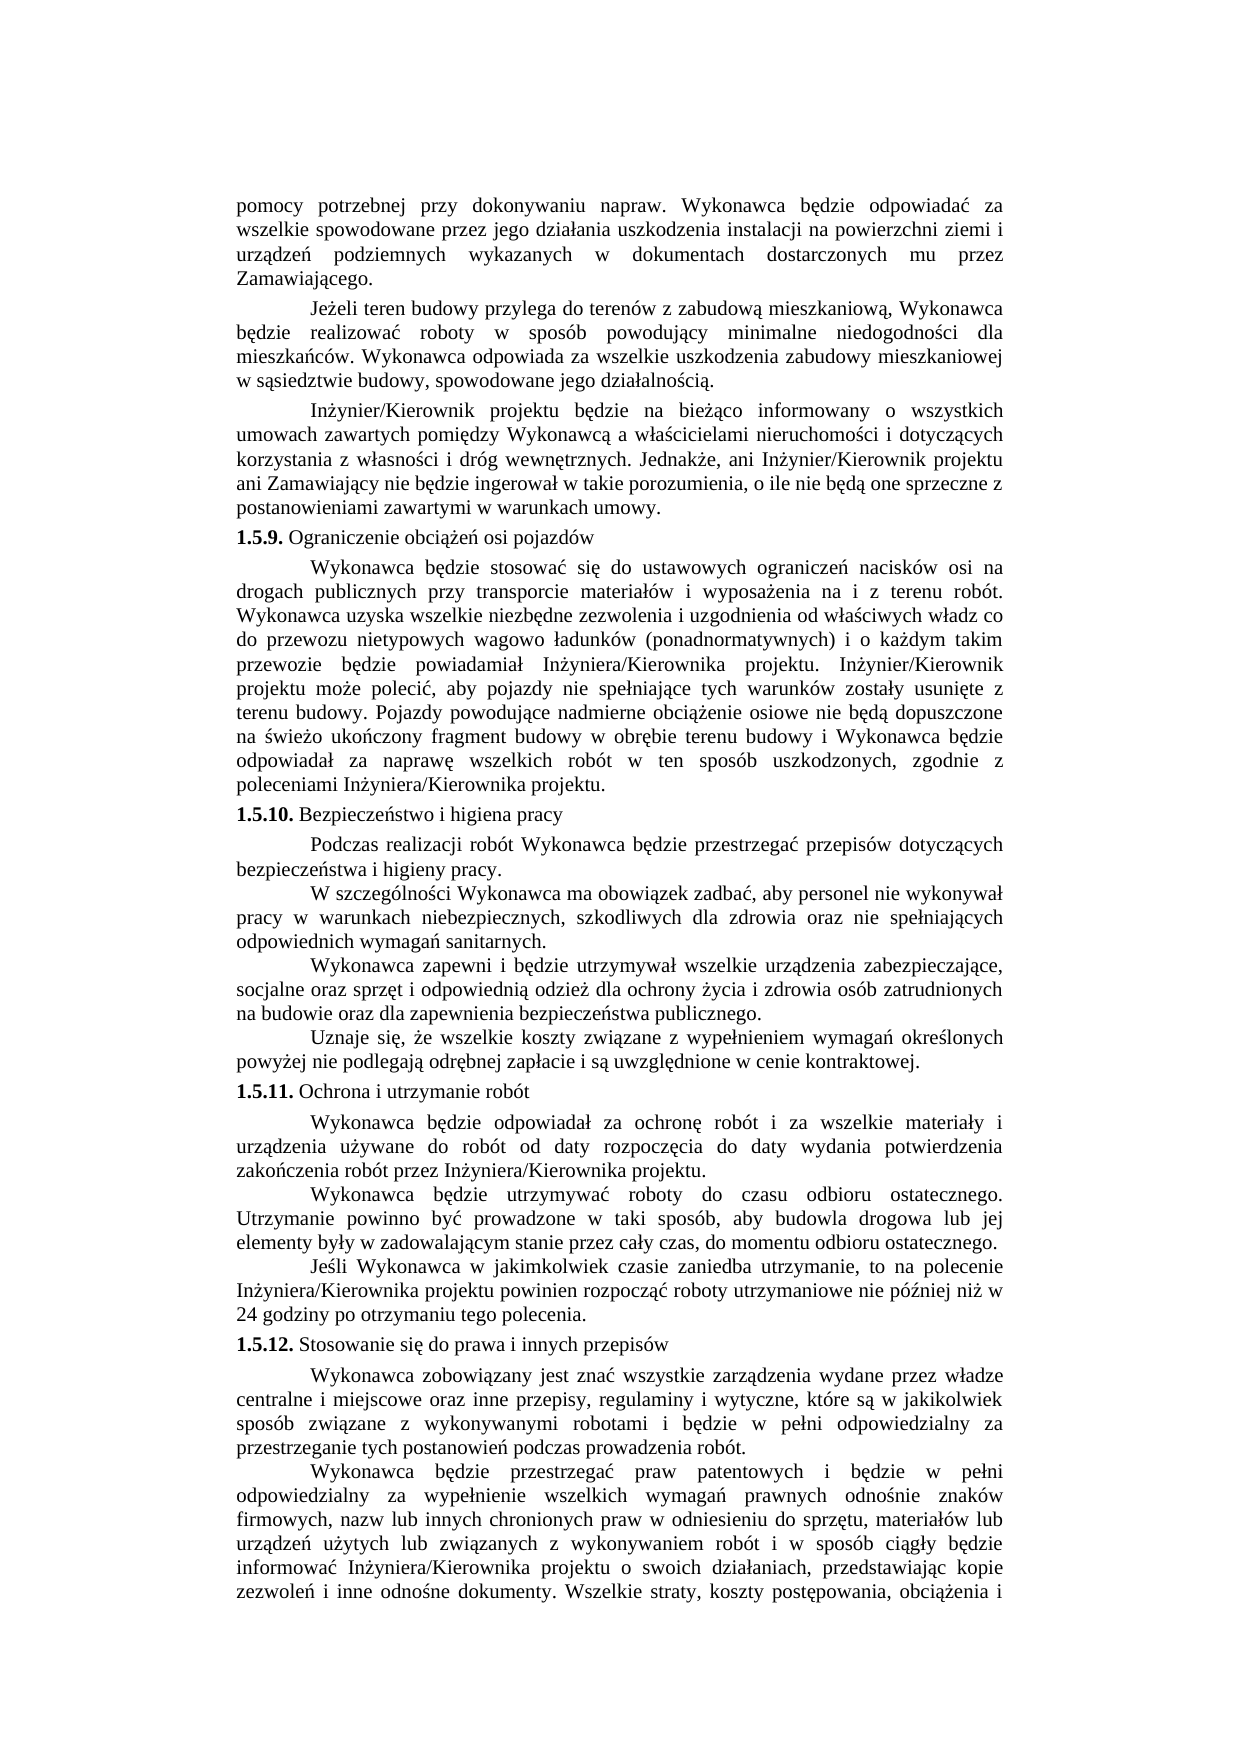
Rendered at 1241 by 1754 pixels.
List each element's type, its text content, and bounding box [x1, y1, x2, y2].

text Uznaje się, że wszelkie koszty związane z wypełnieniem wymagań określonych powyżej nie podlegają odrębnej zapłacie i są uwzględnione w cenie kontraktowej. [236, 1025, 1004, 1073]
subtitle 1.5.9. Ograniczenie obciążeń osi pojazdów [236, 525, 1004, 549]
text Inżynier/Kierownik projektu będzie na bieżąco informowany o wszystkich umowach zawartych pomiędzy Wykonawcą a właścicielami nieruchomości i dotyczących korzystania z własności i dróg wewnętrznych. Jednakże, ani Inżynier/Kierownik projektu ani Zamawiający nie będzie ingerował w takie porozumienia, o ile nie będą one sprzeczne z postanowieniami zawartymi w warunkach umowy. [236, 398, 1004, 519]
subtitle 1.5.11. Ochrona i utrzymanie robót [236, 1079, 1004, 1103]
text Wykonawca będzie utrzymywać roboty do czasu odbioru ostatecznego. Utrzymanie powinno być prowadzone w taki sposób, aby budowla drogowa lub jej elementy były w zadowalającym stanie przez cały czas, do momentu odbioru ostatecznego. [236, 1182, 1004, 1254]
subtitle 1.5.12. Stosowanie się do prawa i innych przepisów [236, 1332, 1004, 1356]
text Wykonawca będzie stosować się do ustawowych ograniczeń nacisków osi na drogach publicznych przy transporcie materiałów i wyposażenia na i z terenu robót. Wykonawca uzyska wszelkie niezbędne zezwolenia i uzgodnienia od właściwych władz co do przewozu nietypowych wagowo ładunków (ponadnormatywnych) i o każdym takim przewozie będzie powiadamiał Inżyniera/Kierownika projektu. Inżynier/Kierownik projektu może polecić, aby pojazdy nie spełniające tych warunków zostały usunięte z terenu budowy. Pojazdy powodujące nadmierne obciążenie osiowe nie będą dopuszczone na świeżo ukończony fragment budowy w obrębie terenu budowy i Wykonawca będzie odpowiadał za naprawę wszelkich robót w ten sposób uszkodzonych, zgodnie z poleceniami Inżyniera/Kierownika projektu. [236, 555, 1004, 796]
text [236, 193, 1004, 289]
text Wykonawca zobowiązany jest znać wszystkie zarządzenia wydane przez władze centralne i miejscowe oraz inne przepisy, regulaminy i wytyczne, które są w jakikolwiek sposób związane z wykonywanymi robotami i będzie w pełni odpowiedzialny za przestrzeganie tych postanowień podczas prowadzenia robót. [236, 1363, 1004, 1459]
subtitle 1.5.10. Bezpieczeństwo i higiena pracy [236, 802, 1004, 826]
text Jeśli Wykonawca w jakimkolwiek czasie zaniedba utrzymanie, to na polecenie Inżyniera/Kierownika projektu powinien rozpocząć roboty utrzymaniowe nie później niż w 24 godziny po otrzymaniu tego polecenia. [236, 1254, 1004, 1326]
text Podczas realizacji robót Wykonawca będzie przestrzegać przepisów dotyczących bezpieczeństwa i higieny pracy. [236, 832, 1004, 881]
text Wykonawca zapewni i będzie utrzymywał wszelkie urządzenia zabezpieczające, socjalne oraz sprzęt i odpowiednią odzież dla ochrony życia i zdrowia osób zatrudnionych na budowie oraz dla zapewnienia bezpieczeństwa publicznego. [236, 953, 1004, 1025]
text W szczególności Wykonawca ma obowiązek zadbać, aby personel nie wykonywał pracy w warunkach niebezpiecznych, szkodliwych dla zdrowia oraz nie spełniających odpowiednich wymagań sanitarnych. [236, 881, 1004, 953]
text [236, 1459, 1004, 1603]
text Jeżeli teren budowy przylega do terenów z zabudową mieszkaniową, Wykonawca będzie realizować roboty w sposób powodujący minimalne niedogodności dla mieszkańców. Wykonawca odpowiada za wszelkie uszkodzenia zabudowy mieszkaniowej w sąsiedztwie budowy, spowodowane jego działalnością. [236, 296, 1004, 392]
subtitle Wykonawca będzie odpowiadał za ochronę robót i za wszelkie materiały i urządzenia używane do robót od daty rozpoczęcia do daty wydania potwierdzenia zakończenia robót przez Inżyniera/Kierownika projektu. [236, 1109, 1004, 1182]
